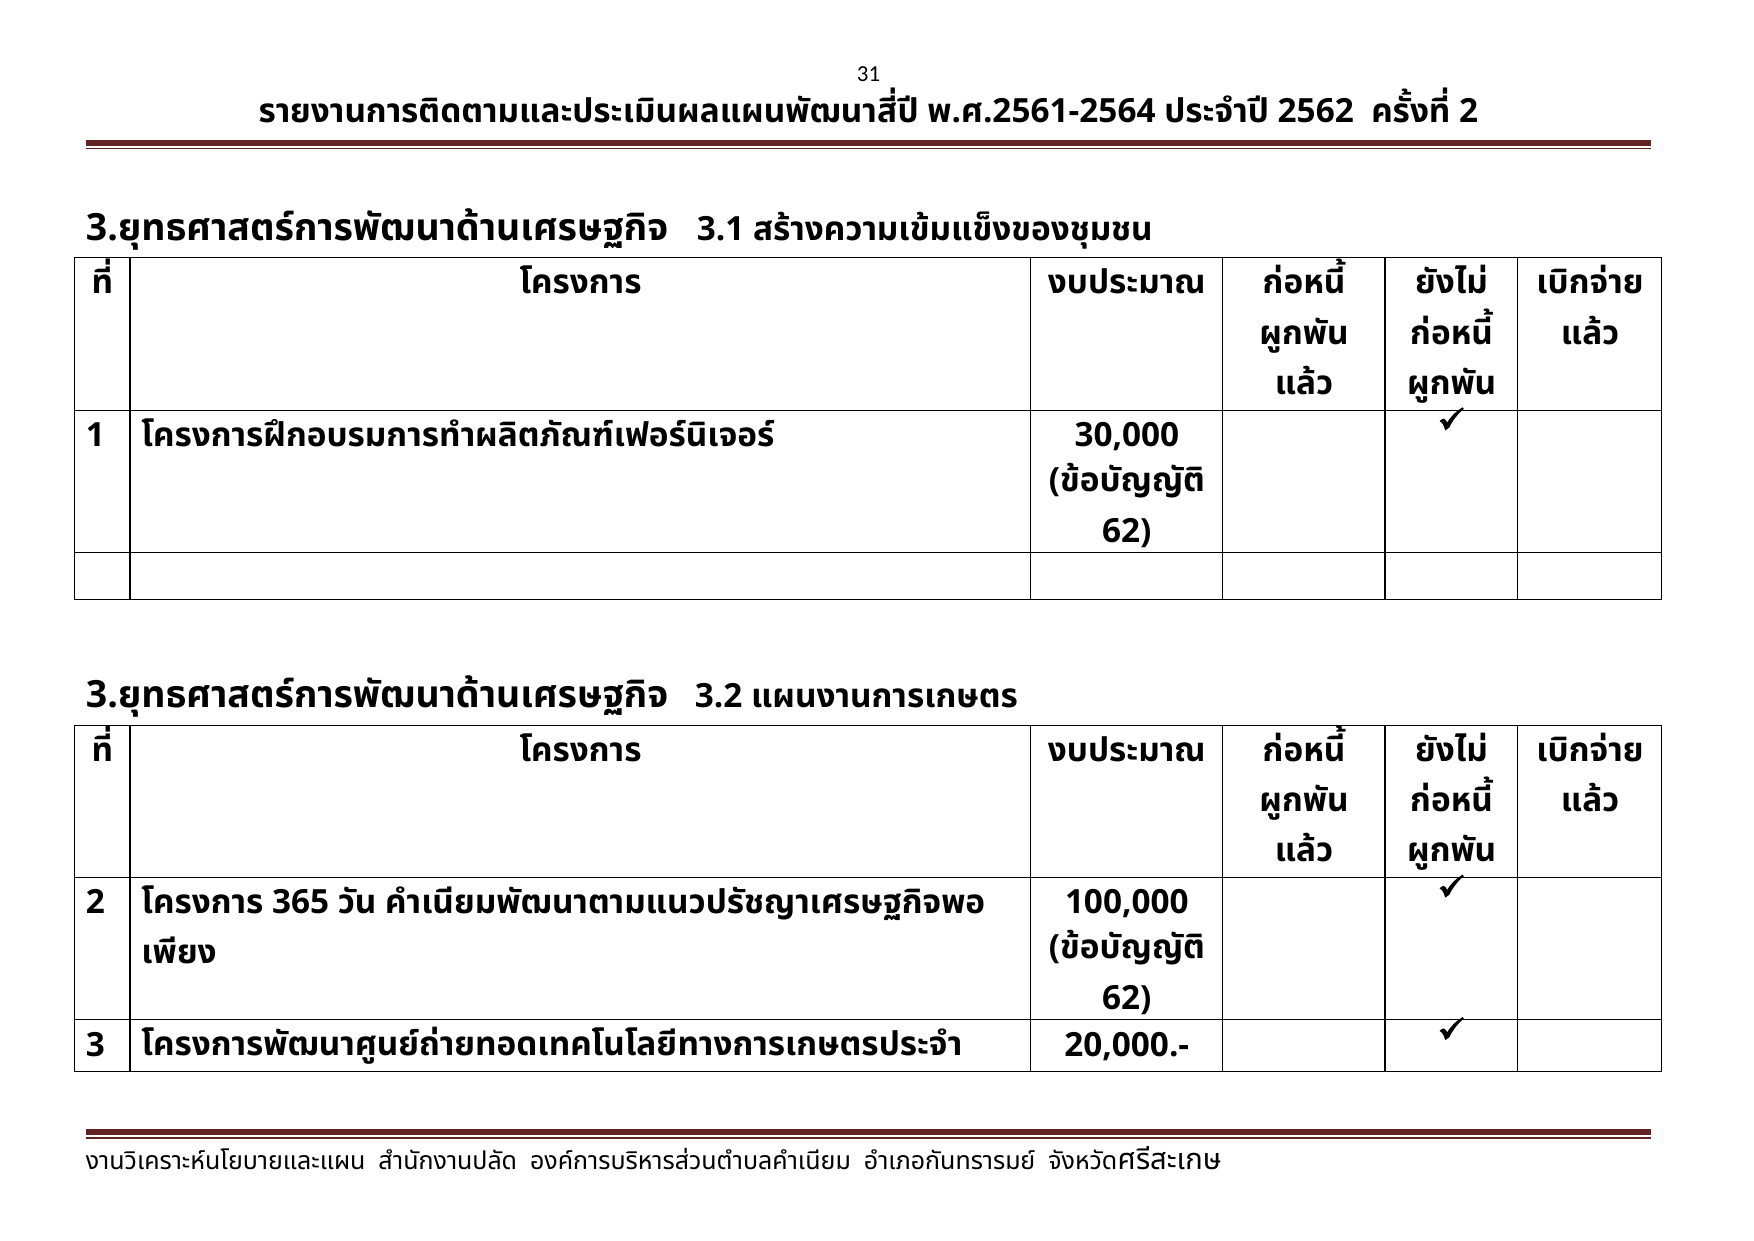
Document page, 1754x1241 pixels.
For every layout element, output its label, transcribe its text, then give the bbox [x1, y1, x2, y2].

table_cell [1031, 553, 1222, 598]
table_header โครงการ [131, 726, 1030, 877]
table_cell [1386, 411, 1517, 552]
table_header โครงการ [131, 258, 1030, 409]
table_cell [75, 553, 129, 598]
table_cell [1031, 1020, 1222, 1071]
table_header งบประมาณ [1031, 258, 1222, 409]
table_cell [1223, 411, 1384, 552]
table_cell [131, 553, 1030, 598]
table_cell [131, 1020, 1030, 1071]
table_header ยังไม่ก่อหนี้ ผูกพัน [1386, 258, 1517, 409]
table_header ก่อหนี้ ผูกพันแล้ว [1223, 258, 1384, 409]
table_cell [1223, 1020, 1384, 1071]
table_cell 1 [75, 411, 129, 552]
table_cell [1223, 878, 1384, 1019]
text 3.ยุทธศาสตร์การพัฒนาด้านเศรษฐกิจ 3.2 แผนงานการเกษตร [86, 668, 1651, 724]
table_cell 2 [75, 878, 129, 1019]
table_cell 30,000 (ข้อบัญญัติ 62) [1031, 411, 1222, 552]
table_header ที่ [75, 258, 129, 409]
table_cell [1386, 1020, 1517, 1071]
table_cell [1518, 553, 1661, 598]
table_header งบประมาณ [1031, 726, 1222, 877]
table_cell 100,000 (ข้อบัญญัติ 62) [1031, 878, 1222, 1019]
table_cell โครงการ 365 วัน คำเนียมพัฒนาตามแนวปรัชญาเศรษฐกิจพอเพียง [131, 878, 1030, 1019]
table_cell [1518, 411, 1661, 552]
table_header เบิกจ่ายแล้ว [1518, 258, 1661, 409]
table_cell [1223, 553, 1384, 598]
table_header ก่อหนี้ ผูกพันแล้ว [1223, 726, 1384, 877]
table_cell [1386, 878, 1517, 1019]
table_header เบิกจ่ายแล้ว [1518, 726, 1661, 877]
table_cell 3 [75, 1020, 129, 1071]
table_cell [1518, 1020, 1661, 1071]
table_cell โครงการฝึกอบรมการทำผลิตภัณฑ์เฟอร์นิเจอร์ [131, 411, 1030, 552]
table_cell [1518, 878, 1661, 1019]
table_cell [1386, 553, 1517, 598]
text 3.ยุทธศาสตร์การพัฒนาด้านเศรษฐกิจ 3.1 สร้างความเข้มแข็งของชุมชน [86, 200, 1651, 257]
table_header ที่ [75, 726, 129, 877]
table_header ยังไม่ก่อหนี้ ผูกพัน [1386, 726, 1517, 877]
